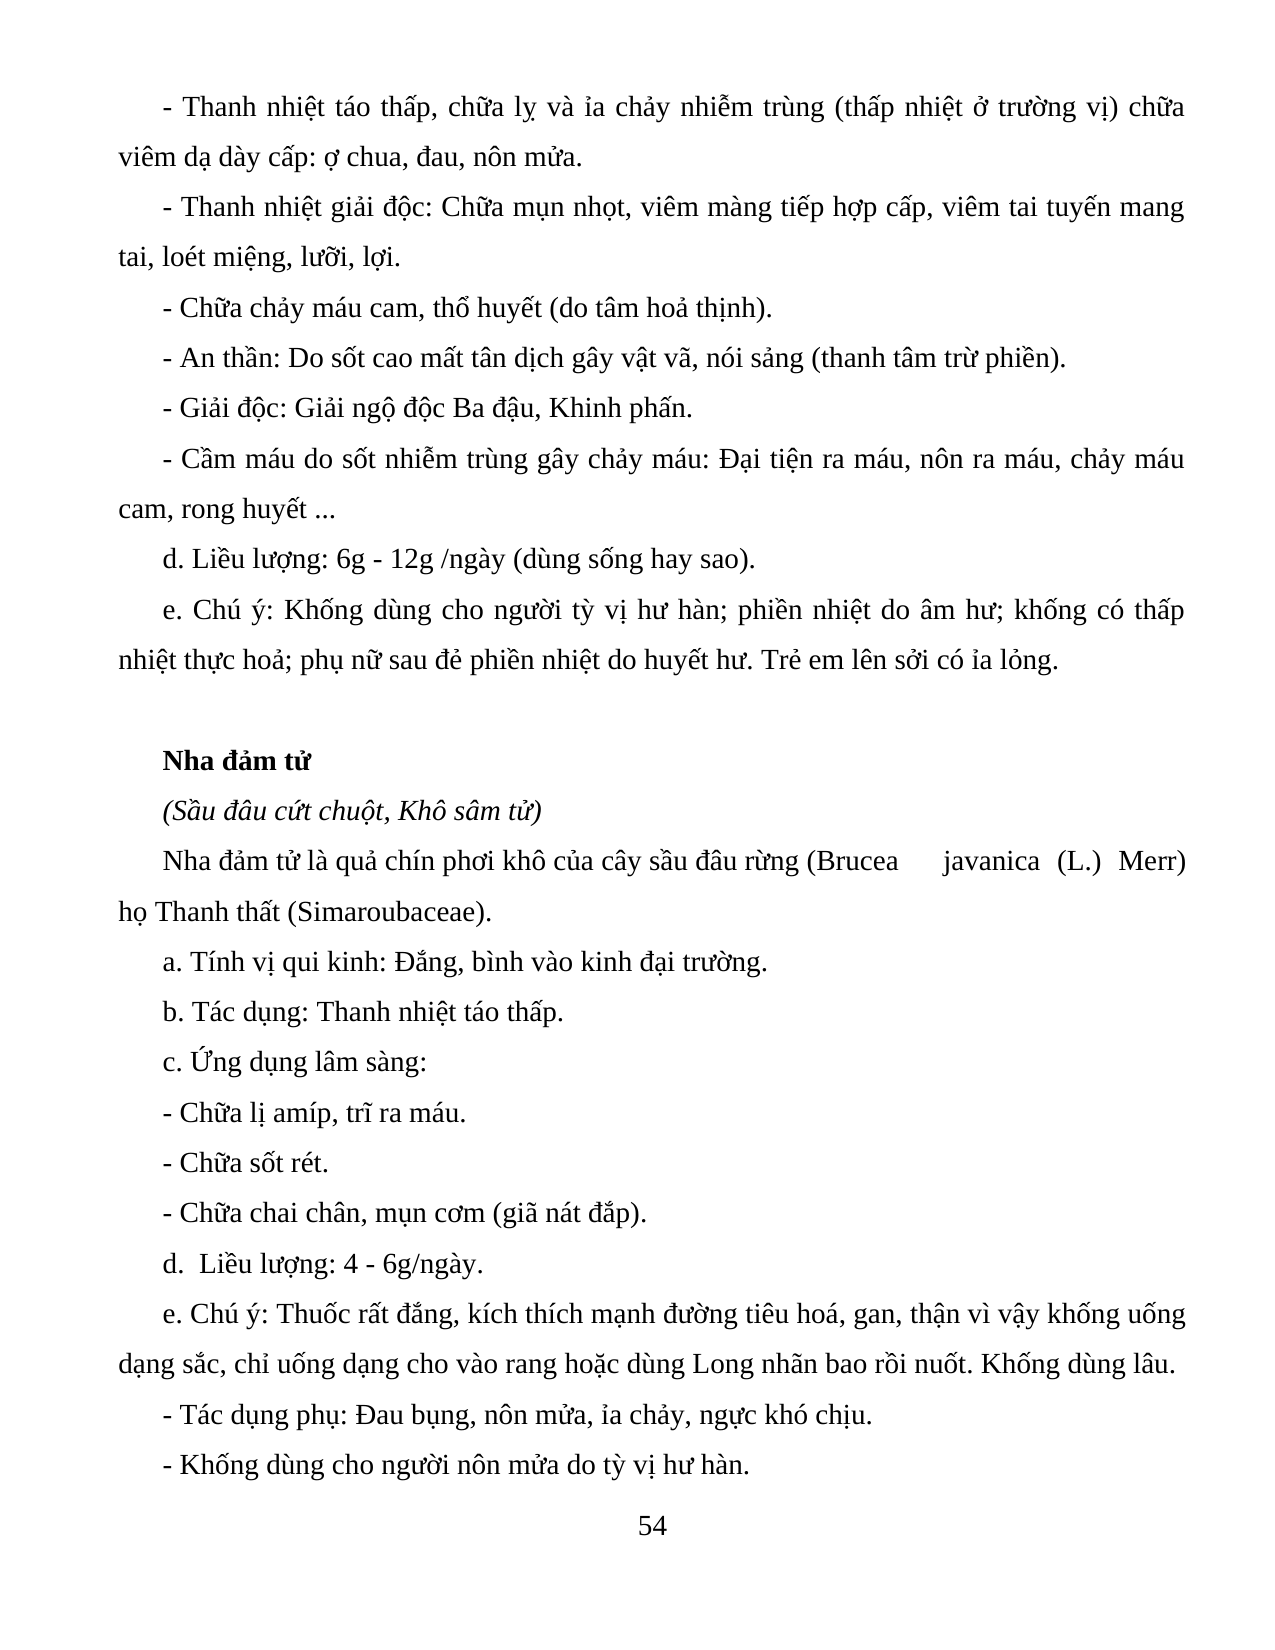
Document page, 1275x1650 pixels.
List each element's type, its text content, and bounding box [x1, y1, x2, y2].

text - Giải độc: Giải ngộ độc Ba đậu, Khinh phấn. [118, 391, 1186, 424]
text - Chữa chảy máu cam, thổ huyết (do tâm hoả thịnh). [118, 290, 1186, 323]
text - Khống dùng cho người nôn mửa do tỳ vị hư hàn. [118, 1447, 1186, 1481]
text d. Liều lượng: 4 - 6g/ngày. [118, 1246, 1186, 1279]
text - Chữa lị amíp, trĩ ra máu. [118, 1095, 1186, 1128]
text - Chữa chai chân, mụn cơm (giã nát đắp). [118, 1196, 1186, 1229]
text - Thanh nhiệt táo thấp, chữa lỵ và ỉa chảy nhiễm trùng (thấp nhiệt ở trường vị) chữa viêm dạ dày cấp: ợ chua, đau, nôn mửa. [118, 89, 1186, 172]
text e. Chú ý: Thuốc rất đắng, kích thích mạnh đường tiêu hoá, gan, thận vì vậy khống uống dạng sắc, chỉ uống dạng cho vào rang hoặc dùng Long nhãn bao rồi nuốt. Khống dùng lâu. [118, 1296, 1186, 1380]
text - Chữa sốt rét. [118, 1145, 1186, 1179]
text (Sầu đâu cứt chuột, Khô sâm tử) [118, 793, 1186, 827]
text - Cầm máu do sốt nhiễm trùng gây chảy máu: Đại tiện ra máu, nôn ra máu, chảy máu cam, rong huyết ... [118, 441, 1186, 525]
text - An thần: Do sốt cao mất tân dịch gây vật vã, nói sảng (thanh tâm trừ phiền). [118, 340, 1186, 374]
text a. Tính vị qui kinh: Đắng, bình vào kinh đại trường. [118, 944, 1186, 977]
text Nha đảm tử [118, 743, 1186, 776]
text - Thanh nhiệt giải độc: Chữa mụn nhọt, viêm màng tiếp hợp cấp, viêm tai tuyến mang tai, loét miệng, lưỡi, lợi. [118, 189, 1186, 273]
text - Tác dụng phụ: Đau bụng, nôn mửa, ỉa chảy, ngực khó chịu. [118, 1397, 1186, 1430]
text e. Chú ý: Khống dùng cho người tỳ vị hư hàn; phiền nhiệt do âm hư; khống có thấp nhiệt thực hoả; phụ nữ sau đẻ phiền nhiệt do huyết hư. Trẻ em lên sởi có ỉa lỏng. [118, 592, 1186, 676]
text d. Liều lượng: 6g - 12g /ngày (dùng sống hay sao). [118, 541, 1186, 575]
text Nha đảm tử là quả chín phơi khô của cây sầu đâu rừng (Brucea javanica (L.) Merr) họ Thanh thất (Simaroubaceae). [118, 843, 1186, 927]
text b. Tác dụng: Thanh nhiệt táo thấp. [118, 994, 1186, 1028]
text c. Ứng dụng lâm sàng: [118, 1044, 1186, 1078]
